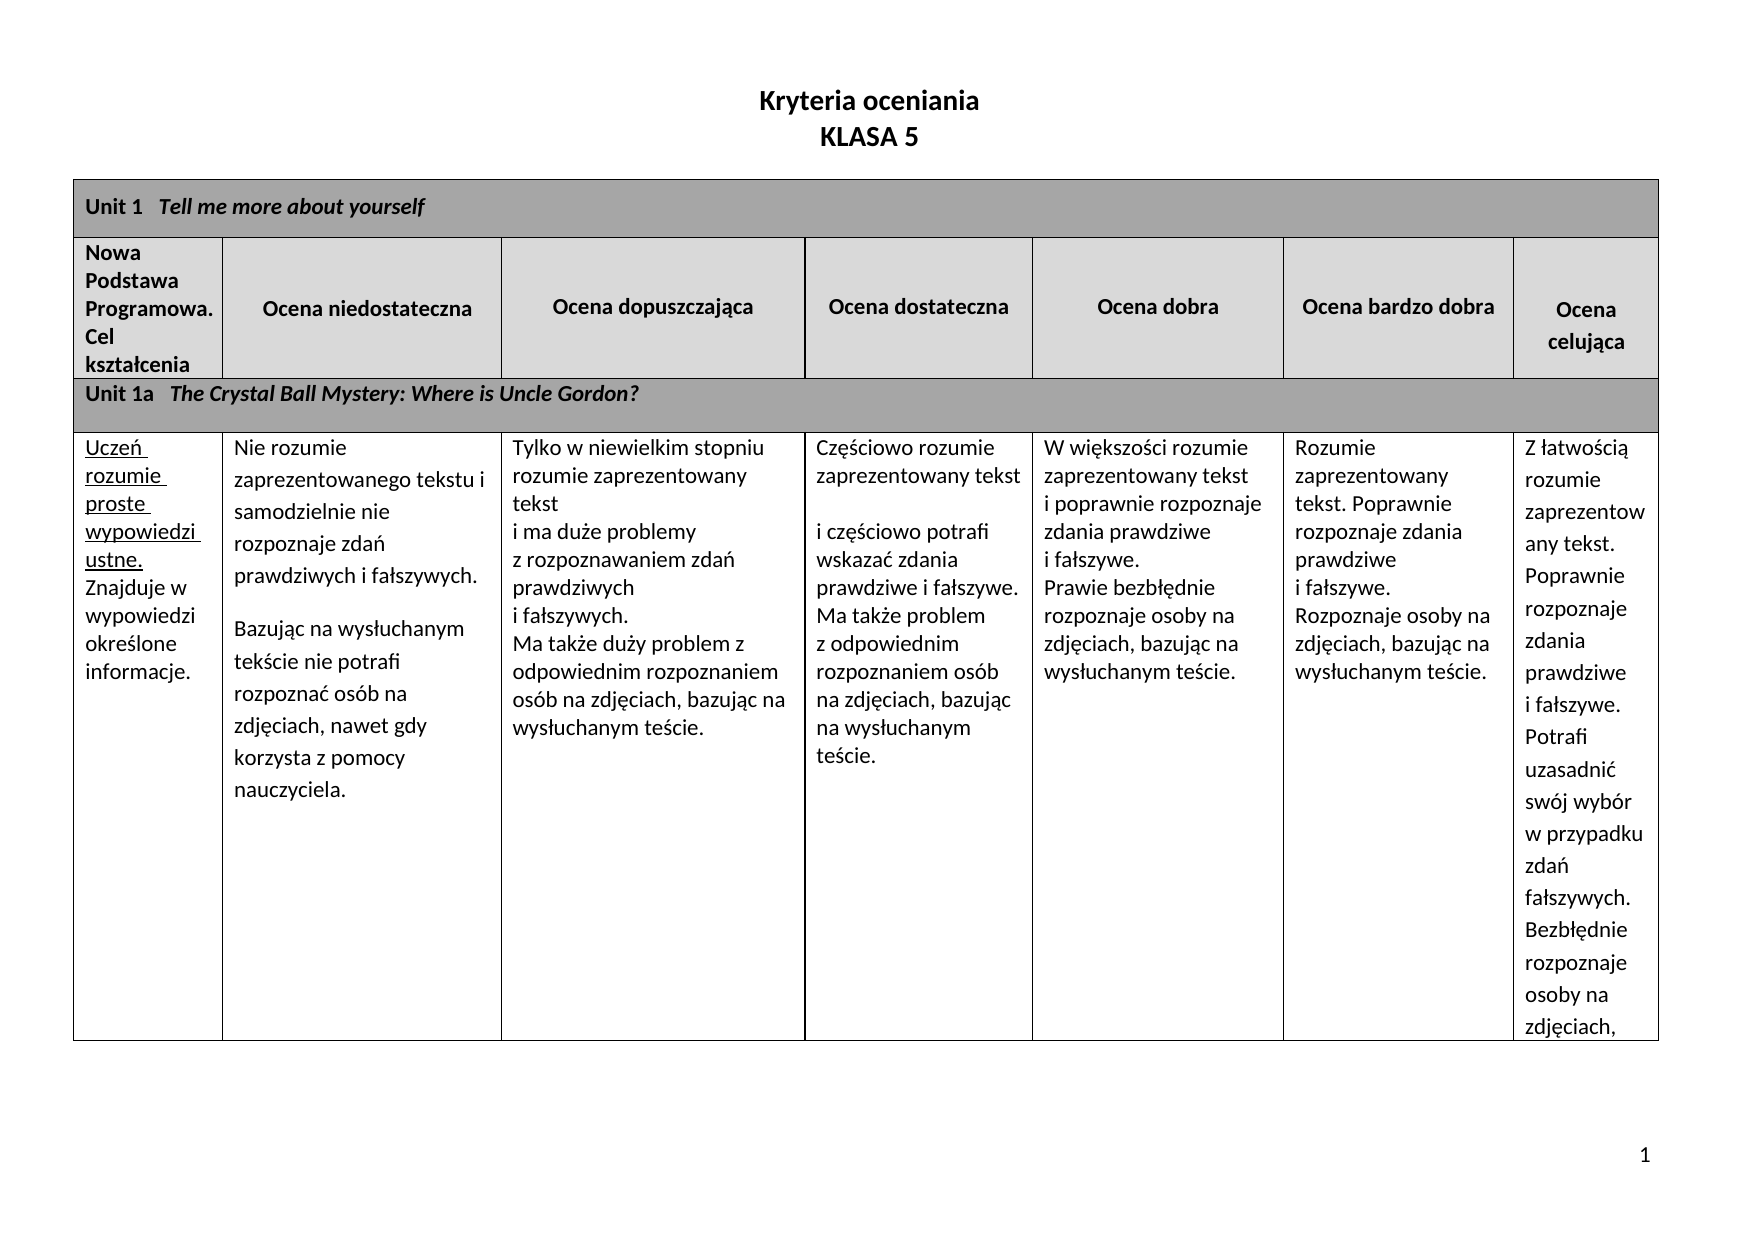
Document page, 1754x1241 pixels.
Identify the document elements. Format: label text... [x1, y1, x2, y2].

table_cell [1284, 433, 1513, 1040]
table_cell Ocena niedostateczna [223, 238, 501, 378]
text Kryteria oceniania KLASA 5 [89, 82, 1651, 153]
table_cell Ocena dostateczna [806, 238, 1032, 378]
table_cell Unit 1a The Crystal Ball Mystery: Where is Uncle Gordon? [74, 379, 1658, 432]
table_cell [806, 433, 1032, 1040]
table_cell Ocena bardzo dobra [1284, 238, 1513, 378]
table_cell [502, 433, 804, 1040]
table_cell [1514, 433, 1658, 1040]
table_cell Nowa Podstawa Programowa. Cel kształcenia [74, 238, 222, 378]
table_cell Ocena celująca [1514, 238, 1658, 378]
table_cell Ocena dobra [1033, 238, 1283, 378]
table_header Unit 1 Tell me more about yourself [74, 180, 1658, 237]
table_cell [74, 433, 222, 1040]
table_cell Ocena dopuszczająca [502, 238, 804, 378]
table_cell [1033, 433, 1283, 1040]
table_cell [223, 433, 501, 1040]
